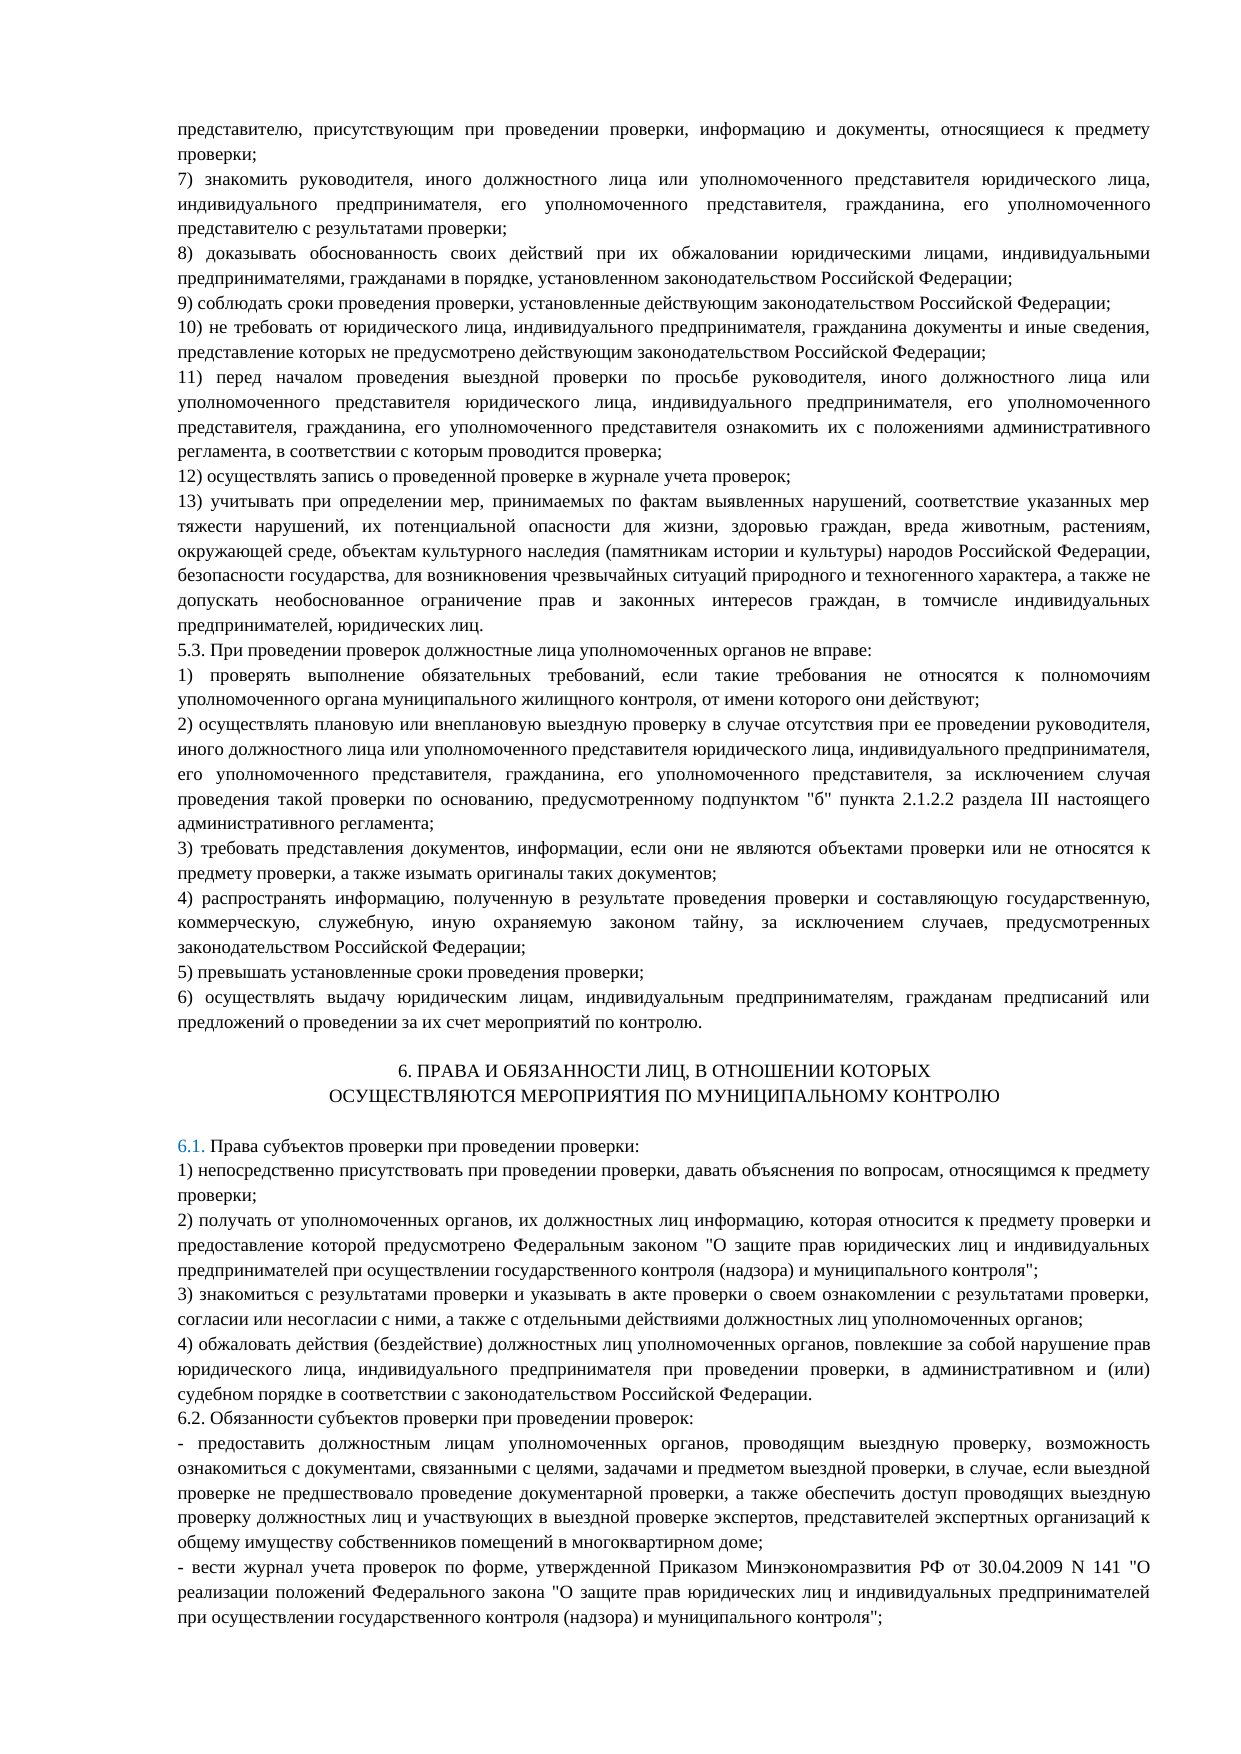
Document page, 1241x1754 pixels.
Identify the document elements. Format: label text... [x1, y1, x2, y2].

text 7) знакомить руководителя, иного должностного лица или уполномоченного представителя юридического лица, индивидуального предпринимателя, его уполномоченного представителя, гражданина, его уполномоченного представителю с результатами проверки; [177, 168, 1152, 239]
text 3) требовать представления документов, информации, если они не являются объектами проверки или не относятся к предмету проверки, а также изымать оригиналы таких документов; [177, 837, 1152, 883]
text - вести журнал учета проверок по форме, утвержденной Приказом Минэкономразвития РФ от 30.04.2009 N 141 "О реализации положений Федерального закона "О защите прав юридических лиц и индивидуальных предпринимателей при осуществлении государственного контроля (надзора) и муниципального контроля"; [177, 1556, 1152, 1627]
text 2) осуществлять плановую или внеплановую выездную проверку в случае отсутствия при ее проведении руководителя, иного должностного лица или уполномоченного представителя юридического лица, индивидуального предпринимателя, его уполномоченного представителя, гражданина, его уполномоченного представителя, за исключением случая проведения такой проверки по основанию, предусмотренному подпунктом "б" пункта 2.1.2.2 раздела III настоящего административного регламента; [177, 713, 1152, 834]
text 4) распространять информацию, полученную в результате проведения проверки и составляющую государственную, коммерческую, служебную, иную охраняемую законом тайну, за исключением случаев, предусмотренных законодательством Российской Федерации; [177, 887, 1152, 958]
text 11) перед началом проведения выездной проверки по просьбе руководителя, иного должностного лица или уполномоченного представителя юридического лица, индивидуального предпринимателя, его уполномоченного представителя, гражданина, его уполномоченного представителя ознакомить их с положениями административного регламента, в соответствии с которым проводится проверка; [177, 366, 1152, 462]
text 8) доказывать обоснованность своих действий при их обжаловании юридическими лицами, индивидуальными предпринимателями, гражданами в порядке, установленном законодательством Российской Федерации; [177, 242, 1152, 288]
text 1) непосредственно присутствовать при проведении проверки, давать объяснения по вопросам, относящимся к предмету проверки; [177, 1159, 1152, 1206]
text ОСУЩЕСТВЛЯЮТСЯ МЕРОПРИЯТИЯ ПО МУНИЦИПАЛЬНОМУ КОНТРОЛЮ [177, 1085, 1152, 1107]
text 6) осуществлять выдачу юридическим лицам, индивидуальным предпринимателям, гражданам предписаний или предложений о проведении за их счет мероприятий по контролю. [177, 986, 1152, 1032]
text 6. ПРАВА И ОБЯЗАННОСТИ ЛИЦ, В ОТНОШЕНИИ КОТОРЫХ [177, 1060, 1152, 1082]
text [177, 118, 1152, 164]
text 13) учитывать при определении мер, принимаемых по фактам выявленных нарушений, соответствие указанных мер тяжести нарушений, их потенциальной опасности для жизни, здоровью граждан, вреда животным, растениям, окружающей среде, объектам культурного наследия (памятникам истории и культуры) народов Российской Федерации, безопасности государства, для возникновения чрезвычайных ситуаций природного и техногенного характера, а также не допускать необоснованное ограничение прав и законных интересов граждан, в томчисле индивидуальных предпринимателей, юридических лиц. [177, 490, 1152, 636]
text 1) проверять выполнение обязательных требований, если такие требования не относятся к полномочиям уполномоченного органа муниципального жилищного контроля, от имени которого они действуют; [177, 663, 1152, 710]
text 5) превышать установленные сроки проведения проверки; [177, 961, 1152, 983]
text 9) соблюдать сроки проведения проверки, установленные действующим законодательством Российской Федерации; [177, 292, 1152, 313]
text 6.2. Обязанности субъектов проверки при проведении проверок: [177, 1407, 1152, 1429]
text 2) получать от уполномоченных органов, их должностных лиц информацию, которая относится к предмету проверки и предоставление которой предусмотрено Федеральным законом "О защите прав юридических лиц и индивидуальных предпринимателей при осуществлении государственного контроля (надзора) и муниципального контроля"; [177, 1209, 1152, 1280]
text 10) не требовать от юридического лица, индивидуального предпринимателя, гражданина документы и иные сведения, представление которых не предусмотрено действующим законодательством Российской Федерации; [177, 316, 1152, 363]
text 5.3. При проведении проверок должностные лица уполномоченных органов не вправе: [177, 639, 1152, 660]
text 12) осуществлять запись о проведенной проверке в журнале учета проверок; [177, 465, 1152, 487]
text 4) обжаловать действия (бездействие) должностных лиц уполномоченных органов, повлекшие за собой нарушение прав юридического лица, индивидуального предпринимателя при проведении проверки, в административном и (или) судебном порядке в соответствии с законодательством Российской Федерации. [177, 1333, 1152, 1404]
text 3) знакомиться с результатами проверки и указывать в акте проверки о своем ознакомлении с результатами проверки, согласии или несогласии с ними, а также с отдельными действиями должностных лиц уполномоченных органов; [177, 1283, 1152, 1330]
text 6.1. Права субъектов проверки при проведении проверки: [177, 1134, 1152, 1156]
text - предоставить должностным лицам уполномоченных органов, проводящим выездную проверку, возможность ознакомиться с документами, связанными с целями, задачами и предметом выездной проверки, в случае, если выездной проверке не предшествовало проведение документарной проверки, а также обеспечить доступ проводящих выездную проверку должностных лиц и участвующих в выездной проверке экспертов, представителей экспертных организаций к общему имуществу собственников помещений в многоквартирном доме; [177, 1432, 1152, 1553]
